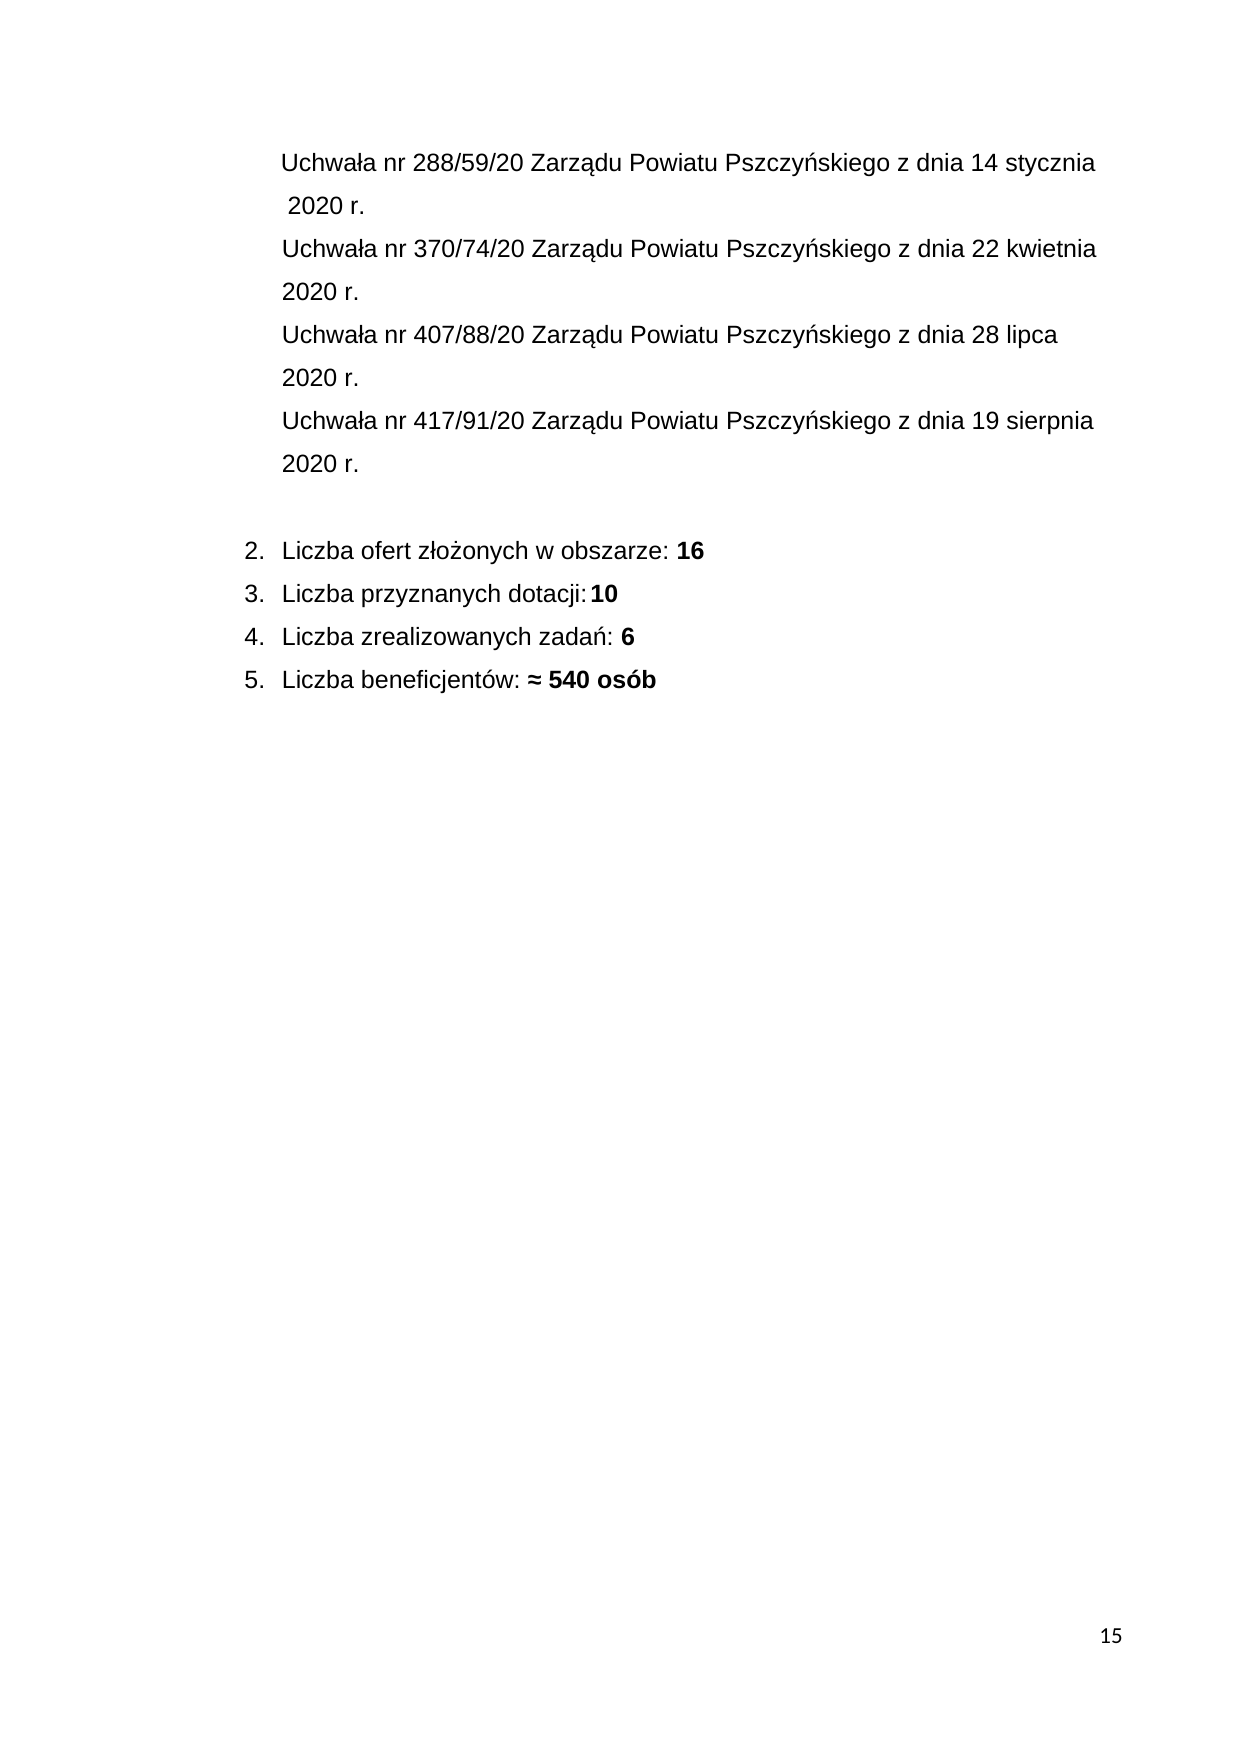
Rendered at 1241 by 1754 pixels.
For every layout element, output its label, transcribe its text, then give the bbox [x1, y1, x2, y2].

list Liczba ofert złożonych w obszarze: 16 [244, 536, 1122, 564]
text Uchwała nr 288/59/20 Zarządu Powiatu Pszczyńskiego z dnia 14 stycznia 2020 r. [281, 148, 1122, 219]
list Uchwała nr 407/88/20 Zarządu Powiatu Pszczyńskiego z dnia 28 lipca 2020 r. [282, 320, 1122, 392]
list Uchwała nr 417/91/20 Zarządu Powiatu Pszczyńskiego z dnia 19 sierpnia 2020 r. [282, 406, 1122, 478]
list Uchwała nr 370/74/20 Zarządu Powiatu Pszczyńskiego z dnia 22 kwietnia 2020 r. [282, 234, 1122, 306]
list Liczba przyznanych dotacji: 10 [244, 579, 1122, 608]
list Liczba zrealizowanych zadań: 6 [244, 622, 1122, 651]
list Liczba beneficjentów: ≈ 540 osób [244, 665, 1122, 694]
